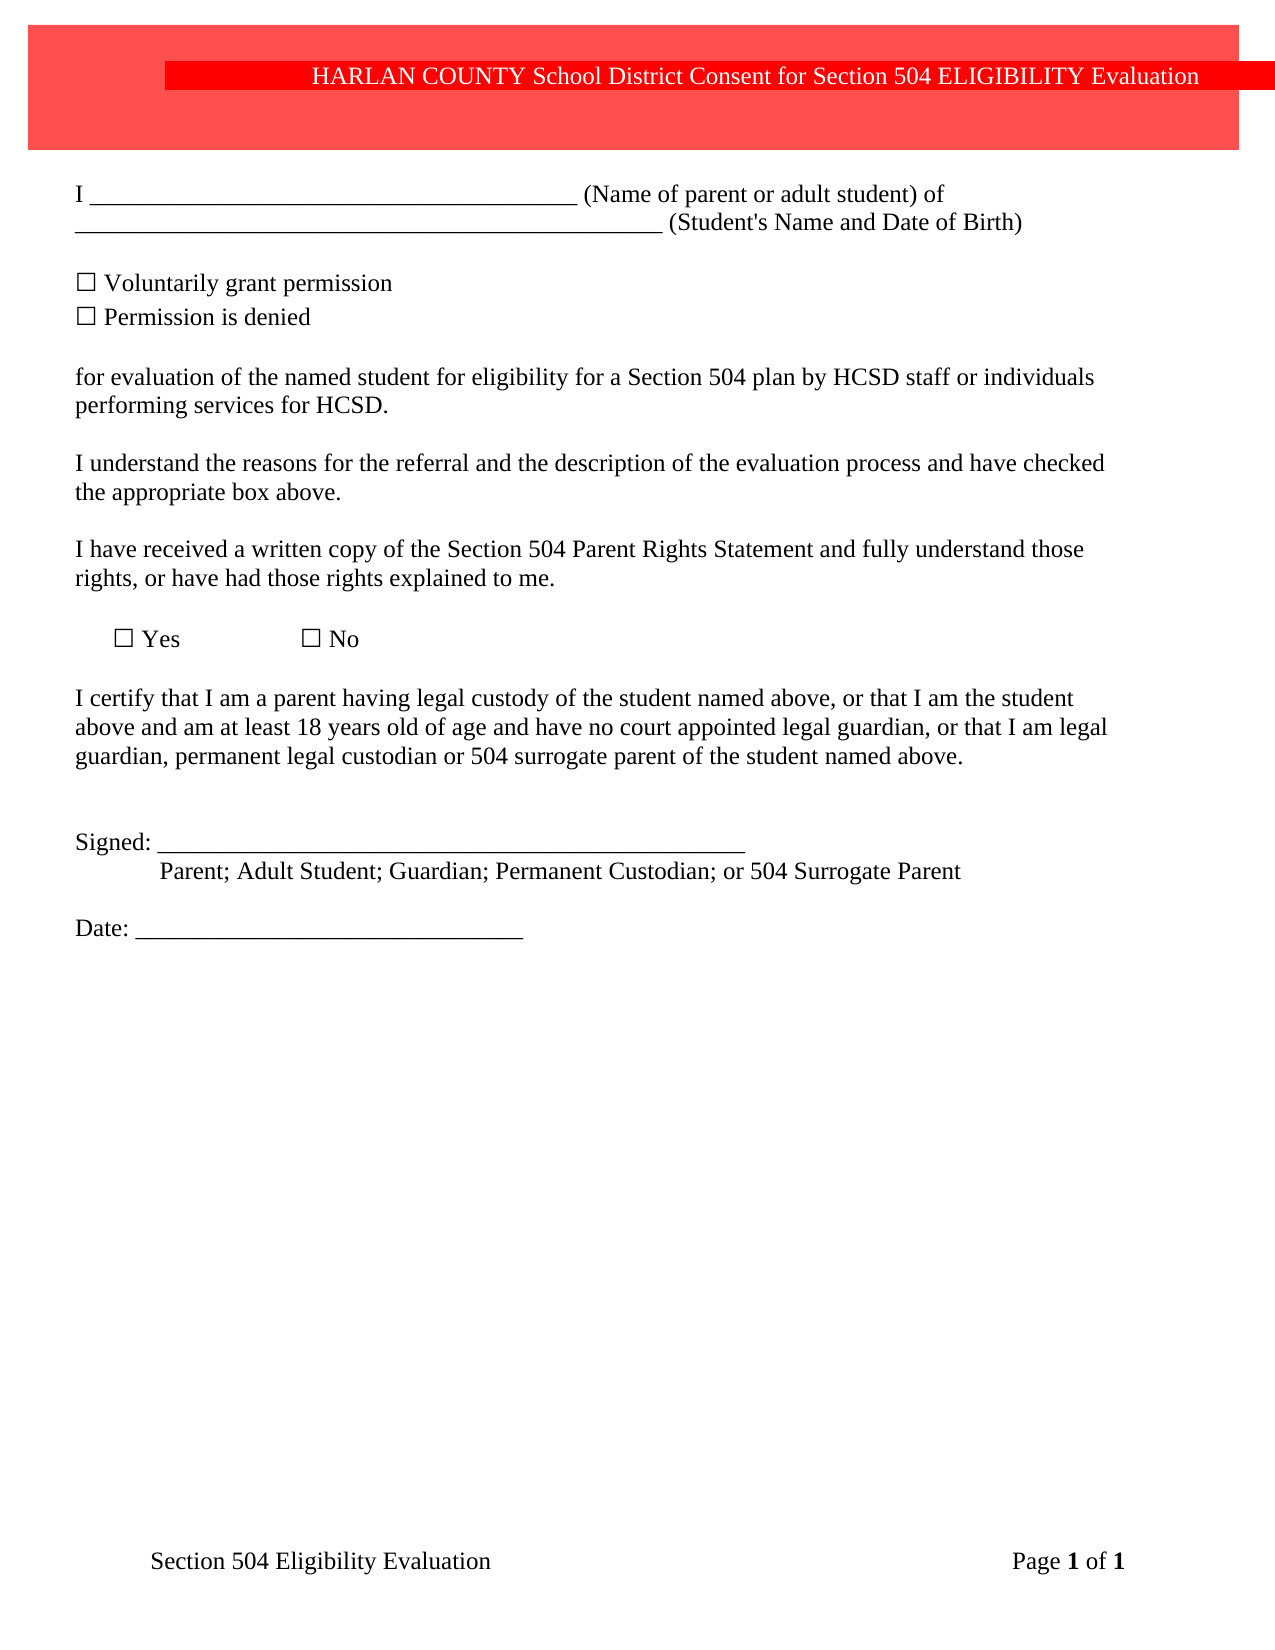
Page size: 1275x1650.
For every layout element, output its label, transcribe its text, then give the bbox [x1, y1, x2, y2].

text Permission is denied [75, 299, 1125, 333]
text Voluntarily grant permission [75, 265, 1125, 299]
text I certify that I am a parent having legal custody of the student named above, or that I am the student above and am at least 18 years old of age and have no court appointed legal guardian, or that I am legal guardian, permanent legal custodian or 504 surrogate parent of the student named above. [75, 683, 1125, 770]
text I _______________________________________ (Name of parent or adult student) of _______________________________________________ (Student's Name and Date of Birth) [75, 179, 1125, 236]
text for evaluation of the named student for eligibility for a Section 504 plan by HCSD staff or individuals performing services for HCSD. [75, 362, 1125, 419]
text Date: _______________________________ [75, 913, 1125, 942]
text Parent; Adult Student; Guardian; Permanent Custodian; or 504 Surrogate Parent [159, 856, 1125, 885]
text Signed: _______________________________________________ [75, 827, 1125, 856]
text I understand the reasons for the referral and the description of the evaluation process and have checked the appropriate box above. [75, 448, 1125, 506]
text Yes No [112, 621, 1125, 655]
text I have received a written copy of the Section 504 Parent Rights Statement and fully understand those rights, or have had those rights explained to me. [75, 534, 1125, 592]
